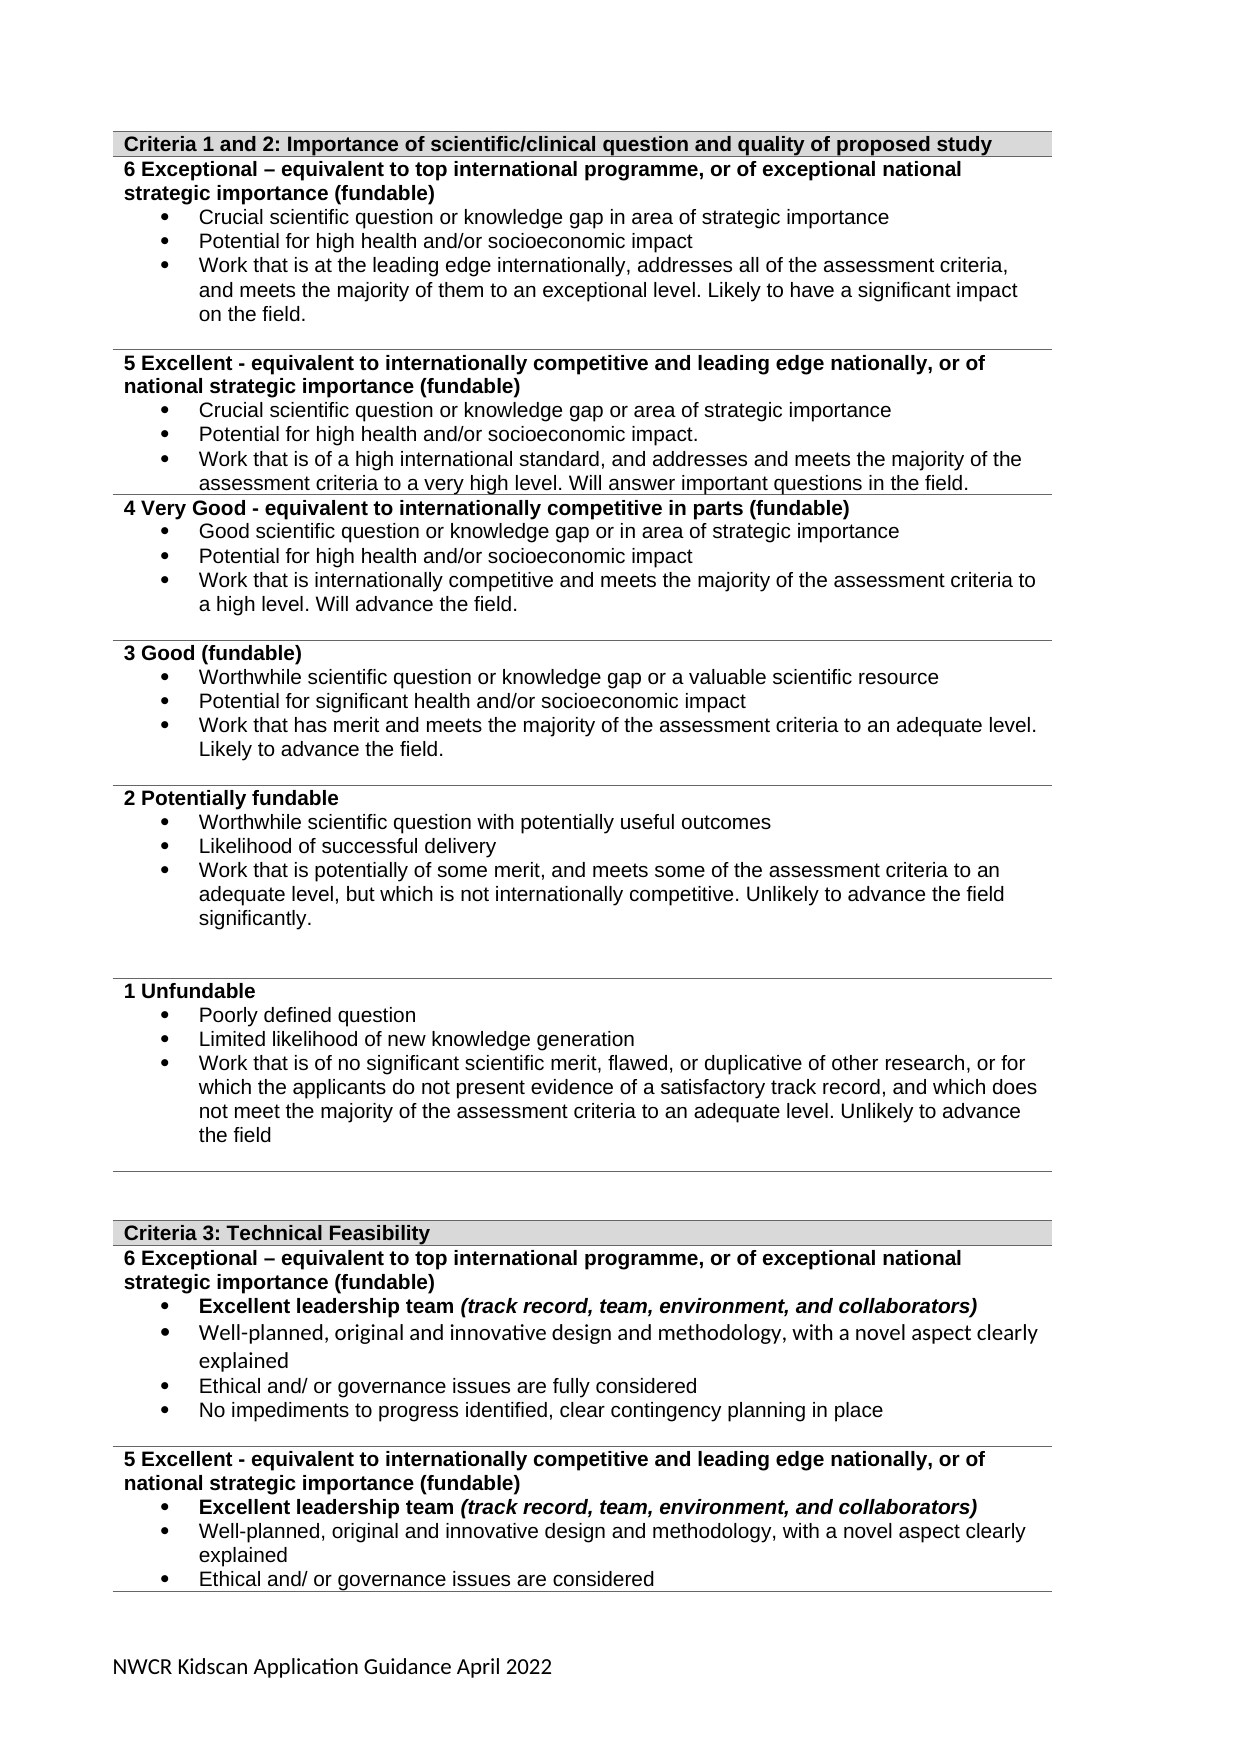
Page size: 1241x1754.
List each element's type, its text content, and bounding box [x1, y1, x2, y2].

table_cell 1 Unfundable Poorly defined question Limited likelihood of new knowledge generation Work that is of no significant scientific merit, flawed, or duplicative of other research, or for which the applicants do not present evidence of a satisfactory track record, and which does not meet the majority of the assessment criteria to an adequate level. Unlikely to advance the field [113, 979, 1052, 1171]
table_header Criteria 3: Technical Feasibility [113, 1221, 1052, 1245]
table_cell 3 Good (fundable) Worthwhile scientific question or knowledge gap or a valuable scientific resource Potential for significant health and/or socioeconomic impact Work that has merit and meets the majority of the assessment criteria to an adequate level. Likely to advance the field. [113, 641, 1052, 784]
table_cell 4 Very Good - equivalent to internationally competitive in parts (fundable) Good scientific question or knowledge gap or in area of strategic importance Potential for high health and/or socioeconomic impact Work that is internationally competitive and meets the majority of the assessment criteria to a high level. Will advance the field. [113, 495, 1052, 639]
table_header Criteria 1 and 2: Importance of scientific/clinical question and quality of proposed study [113, 132, 1052, 156]
table_cell 5 Excellent - equivalent to internationally competitive and leading edge nationally, or of national strategic importance (fundable) Crucial scientific question or knowledge gap or area of strategic importance Potential for high health and/or socioeconomic impact. Work that is of a high international standard, and addresses and meets the majority of the assessment criteria to a very high level. Will answer important questions in the field. [113, 350, 1052, 494]
table_cell 6 Exceptional – equivalent to top international programme, or of exceptional national strategic importance (fundable) Crucial scientific question or knowledge gap in area of strategic importance Potential for high health and/or socioeconomic impact Work that is at the leading edge internationally, addresses all of the assessment criteria, and meets the majority of them to an exceptional level. Likely to have a significant impact on the field. [113, 157, 1052, 349]
table_cell 6 Exceptional – equivalent to top international programme, or of exceptional national strategic importance (fundable) Excellent leadership team (track record, team, environment, and collaborators) Well-planned, original and innovative design and methodology, with a novel aspect clearly explained Ethical and/ or governance issues are fully considered No impediments to progress identified, clear contingency planning in place [113, 1246, 1052, 1446]
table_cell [113, 1447, 1052, 1591]
table_cell 2 Potentially fundable Worthwhile scientific question with potentially useful outcomes Likelihood of successful delivery Work that is potentially of some merit, and meets some of the assessment criteria to an adequate level, but which is not internationally competitive. Unlikely to advance the field significantly. [113, 786, 1052, 978]
